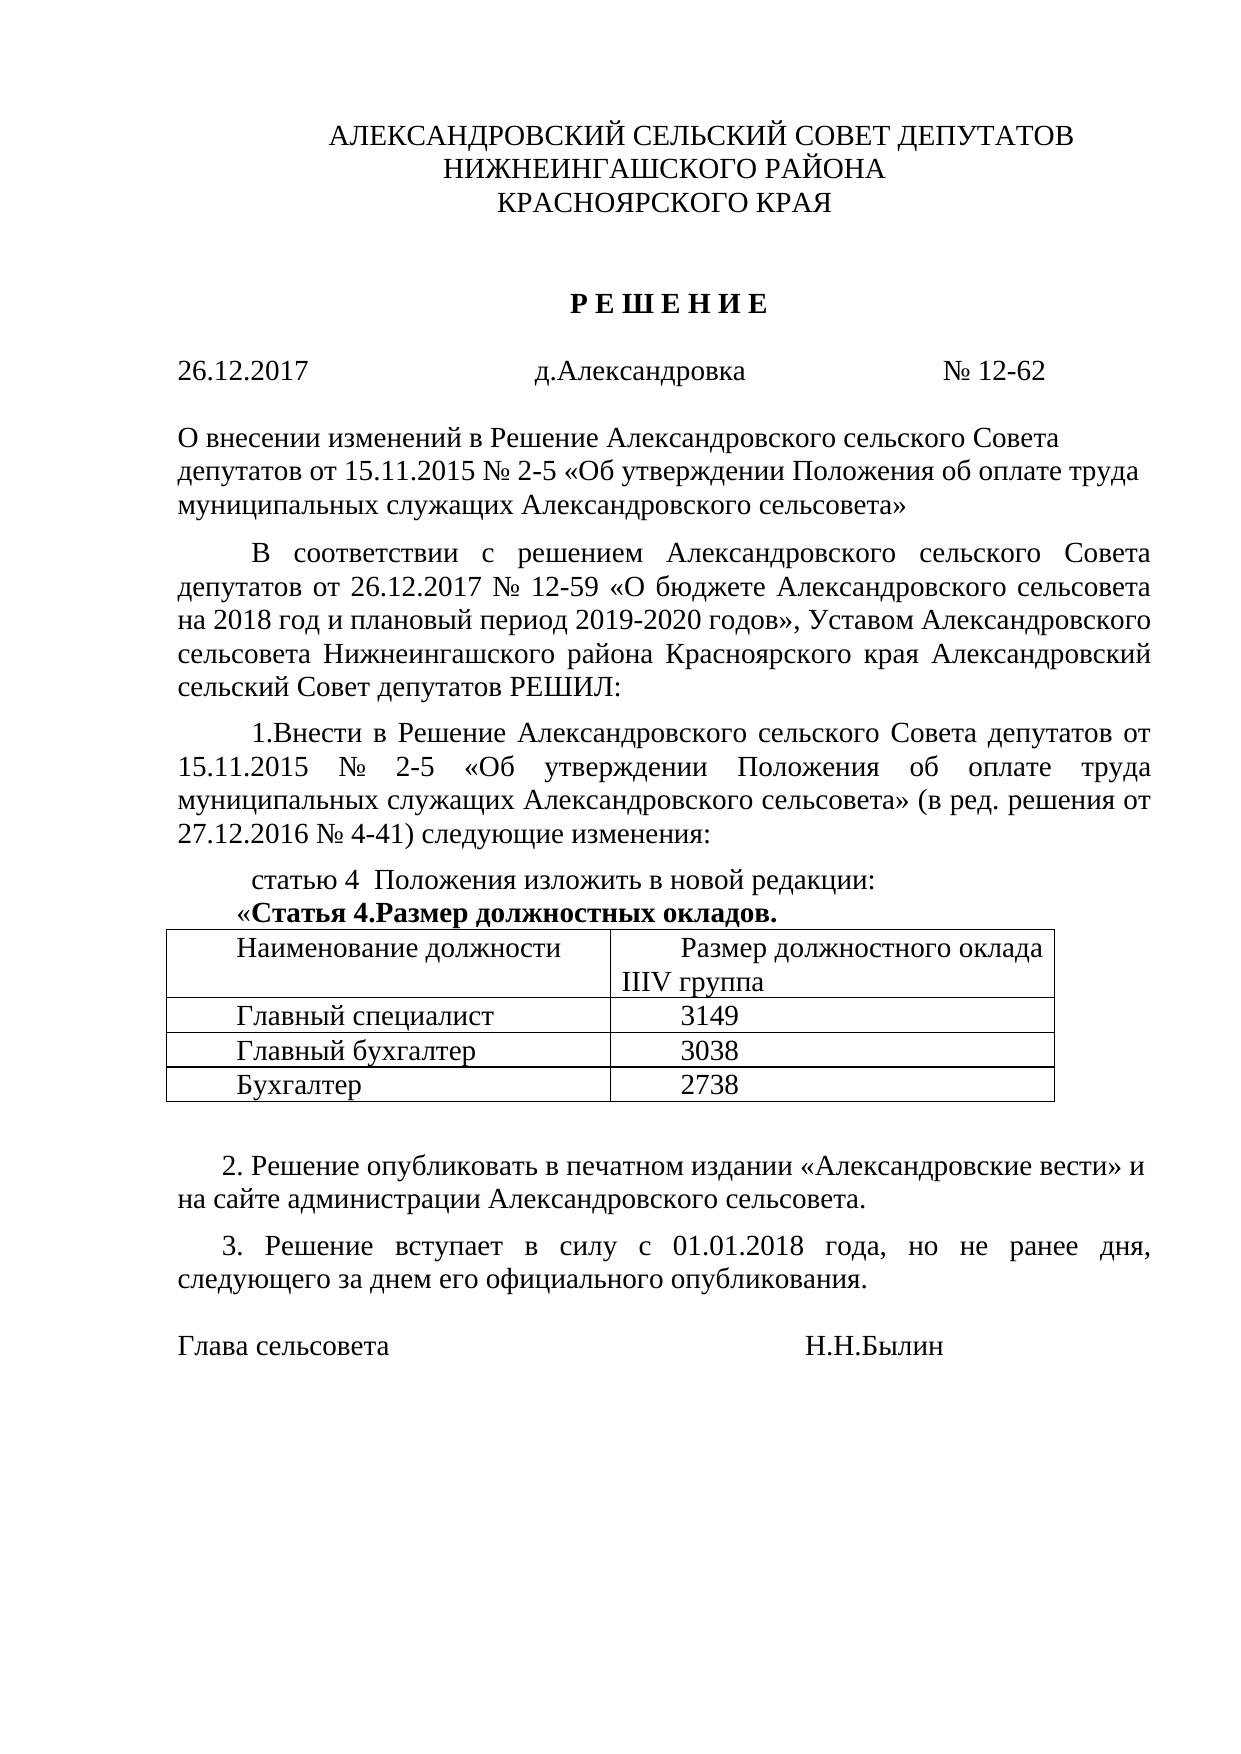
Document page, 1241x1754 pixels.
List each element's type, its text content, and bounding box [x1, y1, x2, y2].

text Глава сельсовета Н.Н.Былин [177, 1328, 1152, 1362]
text О внесении изменений в Решение Александровского сельского Совета депутатов от 15.11.2015 № 2-5 «Об утверждении Положения об оплате труда муниципальных служащих Александровского сельсовета» [177, 420, 1152, 521]
table_cell 2738 [611, 1068, 1054, 1101]
table_header Наименование должности [167, 930, 610, 997]
text В соответствии с решением Александровского сельского Совета депутатов от 26.12.2017 № 12-59 «О бюджете Александровского сельсовета на 2018 год и плановый период 2019-2020 годов», Уставом Александровского сельсовета Нижнеингашского района Красноярского края Александровский сельский Совет депутатов РЕШИЛ: [177, 535, 1152, 703]
text КРАСНОЯРСКОГО КРАЯ [177, 185, 1152, 219]
table_header Размер должностного оклада IIIV группа [611, 930, 1054, 997]
table_cell Бухгалтер [167, 1068, 610, 1101]
text 2. Решение опубликовать в печатном издании «Александровские вести» и на сайте администрации Александровского сельсовета. [177, 1148, 1152, 1215]
text НИЖНЕИНГАШСКОГО РАЙОНА [177, 152, 1152, 185]
table_cell Главный бухгалтер [167, 1033, 610, 1066]
text Р Е Ш Е Н И Е [177, 286, 1160, 319]
text статью 4 Положения изложить в новой редакции: [177, 862, 1152, 896]
text 26.12.2017 д.Александровка № 12-62 [177, 353, 1160, 386]
text АЛЕКСАНДРОВСКИЙ СЕЛЬСКИЙ СОВЕТ ДЕПУТАТОВ [177, 118, 1152, 152]
table_cell Главный специалист [167, 998, 610, 1032]
table_cell 3038 [611, 1033, 1054, 1066]
text «Статья 4.Размер должностных окладов. [177, 896, 1152, 929]
text 1.Внести в Решение Александровского сельского Совета депутатов от 15.11.2015 № 2-5 «Об утверждении Положения об оплате труда муниципальных служащих Александровского сельсовета» (в ред. решения от 27.12.2016 № 4-41) следующие изменения: [177, 715, 1152, 849]
text 3. Решение вступает в силу с 01.01.2018 года, но не ранее дня, следующего за днем его официального опубликования. [177, 1228, 1152, 1295]
table_cell 3149 [611, 998, 1054, 1032]
